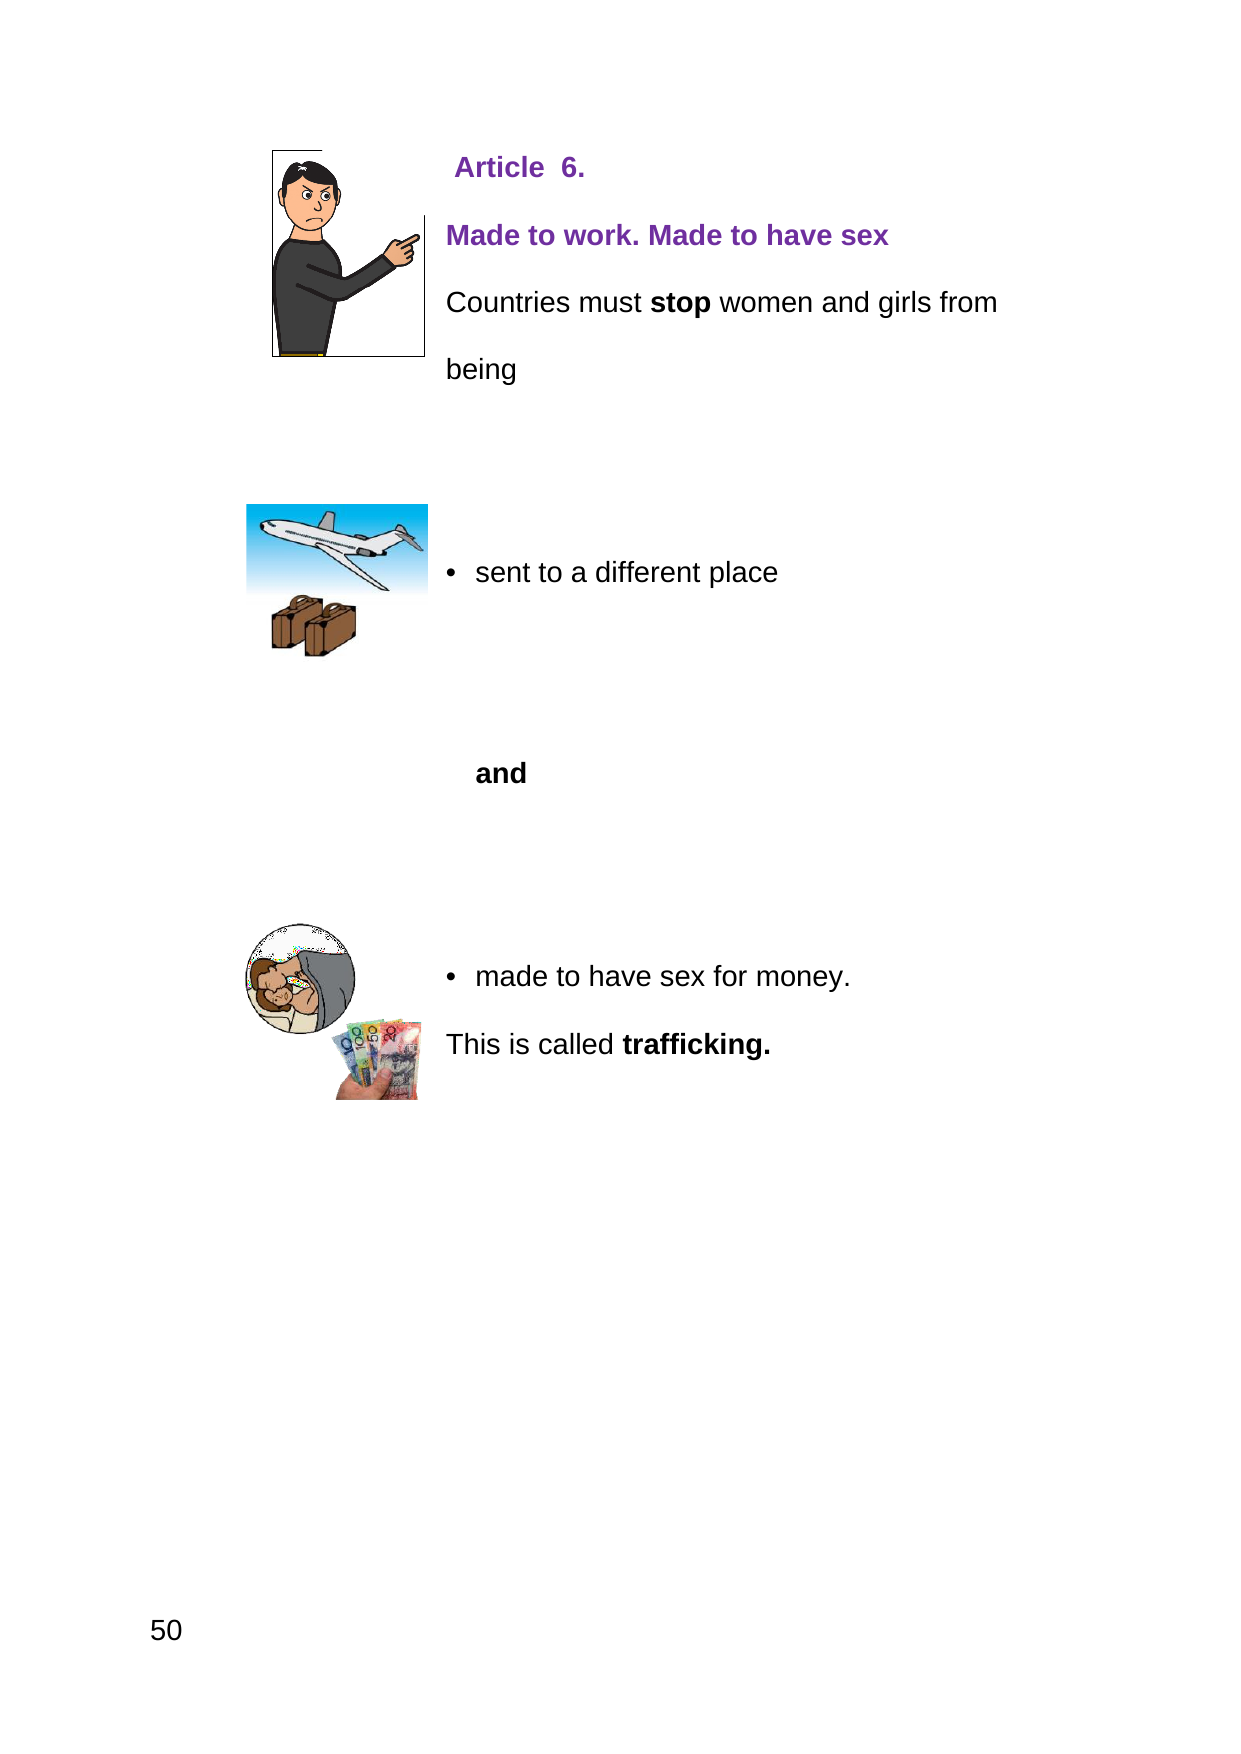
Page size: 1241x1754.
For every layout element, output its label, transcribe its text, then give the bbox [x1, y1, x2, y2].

picture [273, 151, 424, 356]
picture [244, 923, 422, 1100]
text Made to work. Made to have sex Countries must stop women and girls from being [446, 217, 1000, 385]
subtitle Article 6. [454, 150, 1103, 184]
list sent to a different place [446, 555, 1103, 589]
subtitle and [263, 756, 739, 790]
text This is called trafficking. [446, 1027, 1103, 1060]
picture [246, 511, 428, 662]
text 50 [150, 1613, 1103, 1647]
list made to have sex for money. [446, 959, 1103, 993]
